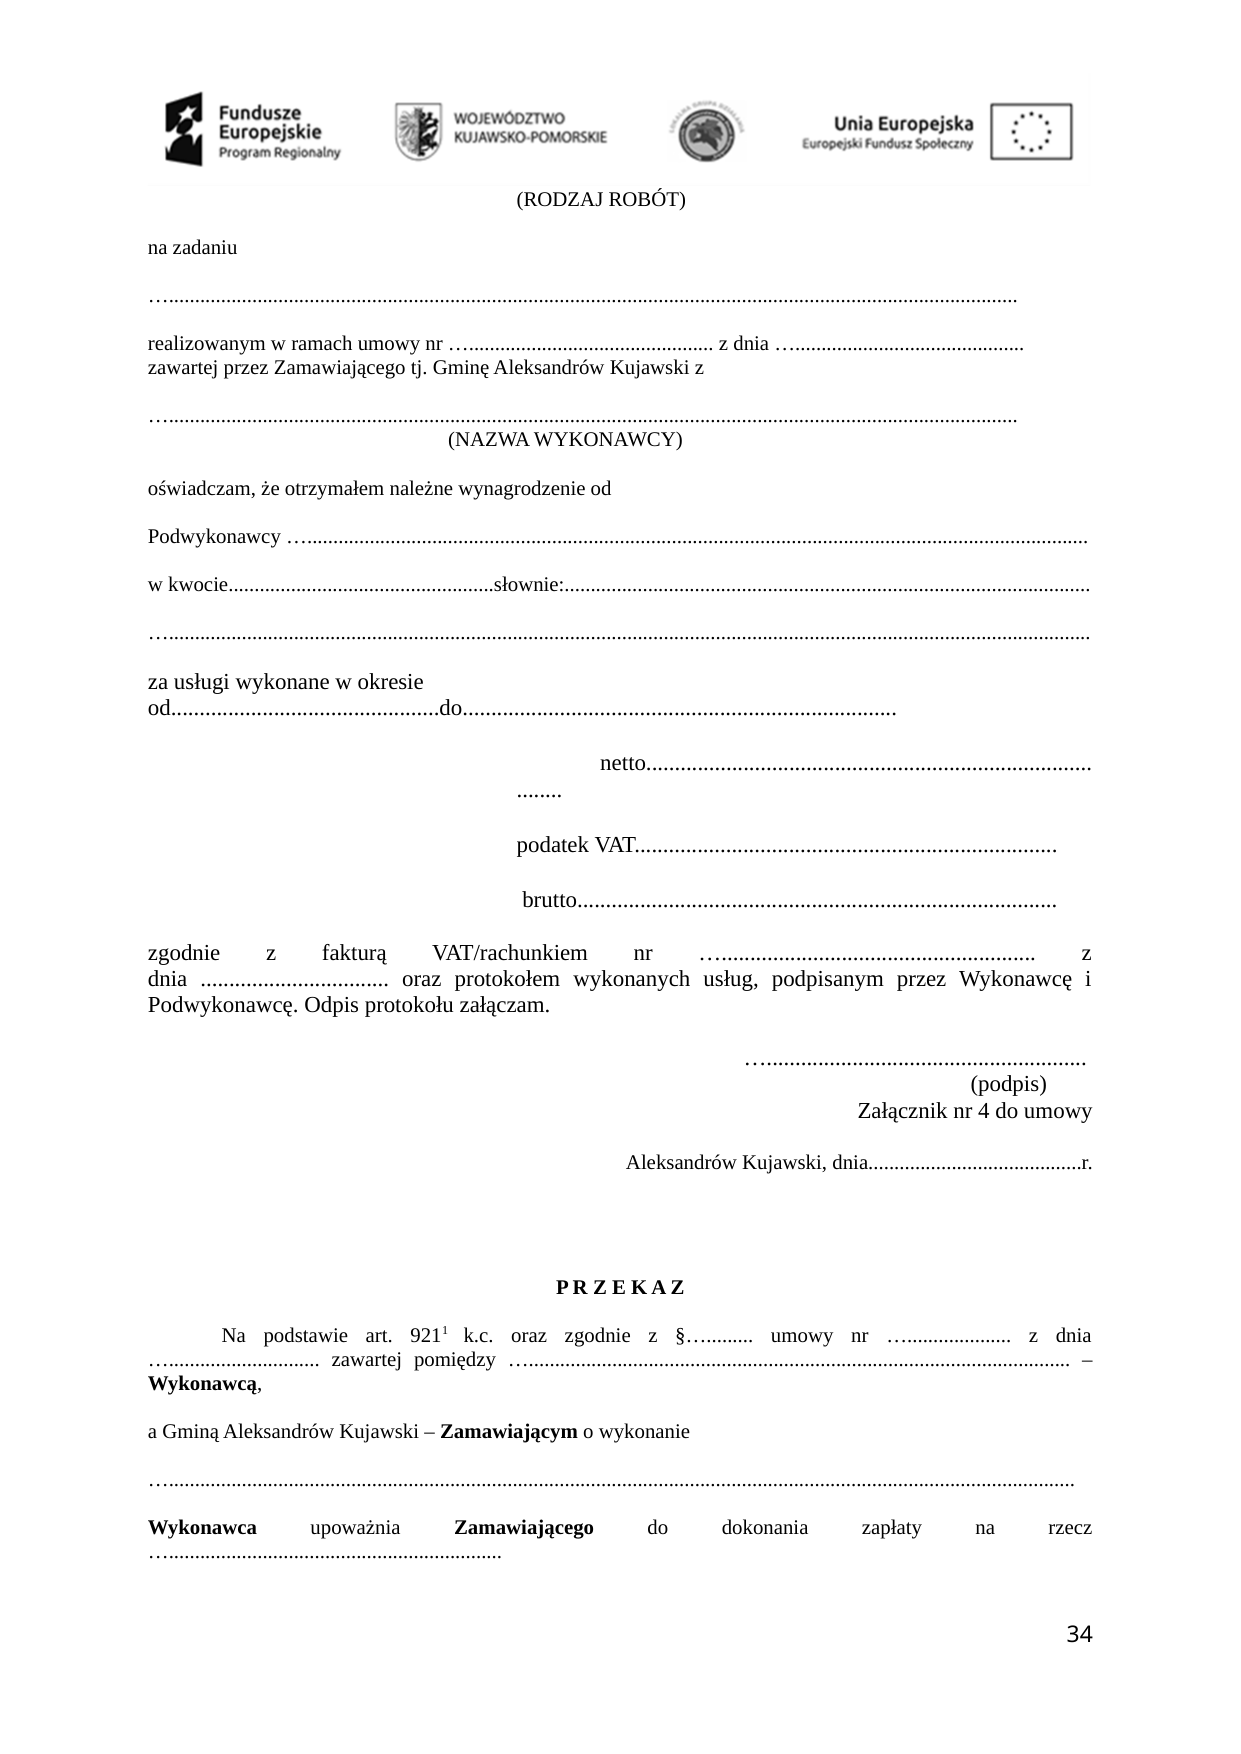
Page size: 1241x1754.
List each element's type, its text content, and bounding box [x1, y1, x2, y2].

text …................................................................................................................................................................... [148, 283, 1093, 307]
text a Gminą Aleksandrów Kujawski – Zamawiającym o wykonanie [148, 1419, 1093, 1443]
text za usługi wykonane w okresie od...............................................do............................................................................ [148, 668, 1093, 721]
text …................................................................................................................................................................................. [148, 620, 1093, 644]
text zgodnie z fakturą VAT/rachunkiem nr …....................................................... z dnia ................................. oraz protokołem wykonanych usług, podpisanym przez Wykonawcę i Podwykonawcę. Odpis protokołu załączam. [148, 939, 1093, 1018]
text brutto.................................................................................... [516, 886, 1093, 912]
text Wykonawca upoważnia Zamawiającego do dokonania zapłaty na rzecz …................................................................ [148, 1515, 1093, 1563]
text Na podstawie art. 9211 k.c. oraz zgodnie z §…......... umowy nr ….................... z dnia …............................. zawartej pomiędzy …........................................................................................................ – Wykonawcą, [148, 1323, 1093, 1395]
text netto...................................................................................... [516, 749, 1093, 802]
text Aleksandrów Kujawski, dnia.........................................r. [148, 1149, 1093, 1174]
text (RODZAJ ROBÓT) [148, 187, 1093, 211]
text ….............................................................................................................................................................................. [148, 1467, 1093, 1491]
text oświadczam, że otrzymałem należne wynagrodzenie od [148, 476, 1093, 499]
picture [147, 73, 1092, 187]
text zawartej przez Zamawiającego tj. Gminę Aleksandrów Kujawski z [148, 355, 1093, 379]
text Podwykonawcy …...................................................................................................................................................... [148, 524, 1093, 548]
text podatek VAT.......................................................................... [516, 831, 1093, 857]
text w kwocie...................................................słownie:..................................................................................................... [148, 572, 1093, 596]
text P R Z E K A Z [148, 1274, 1093, 1299]
text na zadaniu [148, 235, 1093, 259]
text (podpis) [148, 1071, 1093, 1097]
text realizowanym w ramach umowy nr …............................................... z dnia …............................................ [148, 331, 1093, 355]
text (NAZWA WYKONAWCY) [148, 427, 1093, 451]
text …................................................................................................................................................................... [148, 403, 1093, 427]
text …........................................................ [664, 1044, 1093, 1071]
text Załącznik nr 4 do umowy [148, 1097, 1093, 1123]
